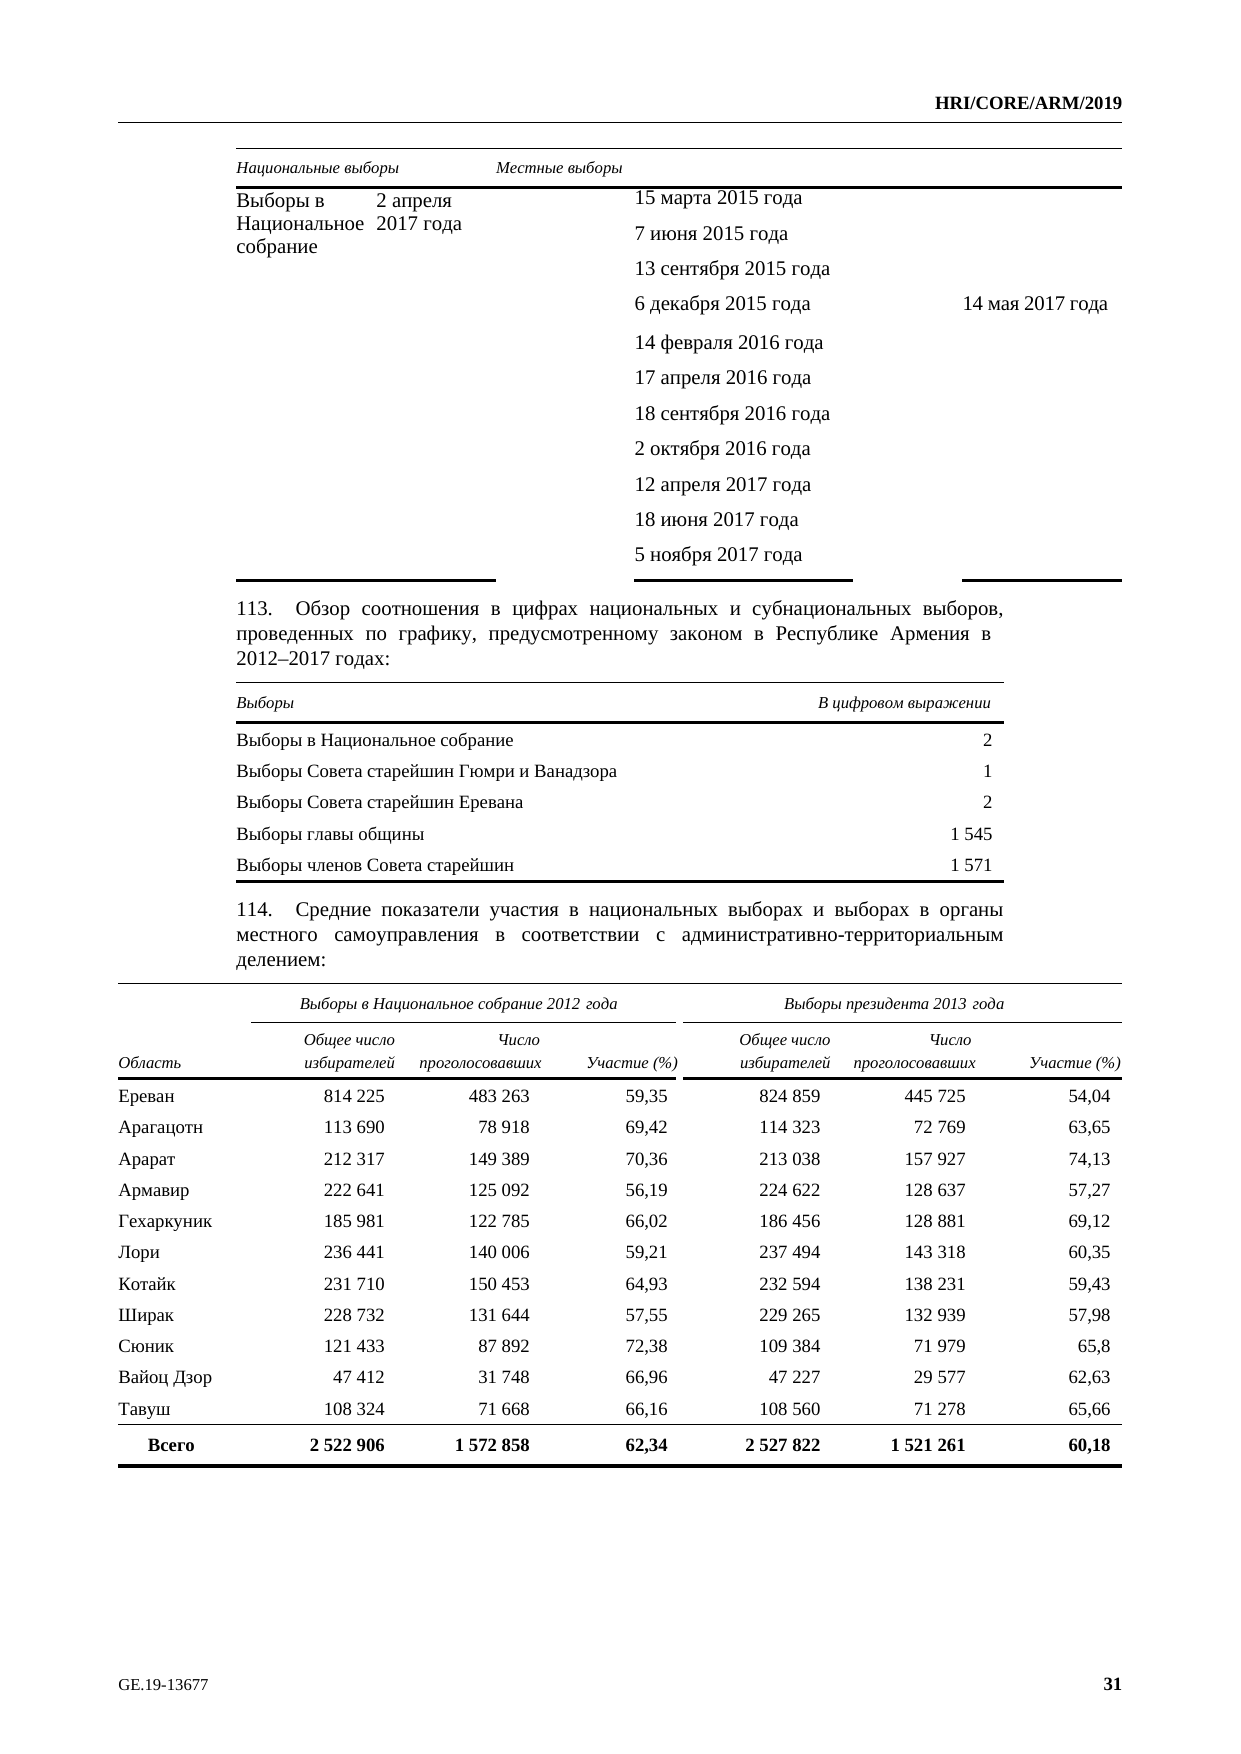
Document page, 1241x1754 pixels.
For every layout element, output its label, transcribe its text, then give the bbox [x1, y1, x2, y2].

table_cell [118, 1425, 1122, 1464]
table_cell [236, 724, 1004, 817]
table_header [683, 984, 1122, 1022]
text 114. Средние показатели участия в национальных выборах и выборах в органы местного самоуправления в соответствии с административно-территориальным делением: [236, 896, 1004, 971]
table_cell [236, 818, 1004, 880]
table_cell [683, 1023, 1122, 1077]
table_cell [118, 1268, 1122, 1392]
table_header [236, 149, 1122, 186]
text 113. Обзор соотношения в цифрах национальных и субнациональных выборов, проведенных по графику, предусмотренному законом в Республике Армения в 2012–2017 годах: [236, 594, 1004, 669]
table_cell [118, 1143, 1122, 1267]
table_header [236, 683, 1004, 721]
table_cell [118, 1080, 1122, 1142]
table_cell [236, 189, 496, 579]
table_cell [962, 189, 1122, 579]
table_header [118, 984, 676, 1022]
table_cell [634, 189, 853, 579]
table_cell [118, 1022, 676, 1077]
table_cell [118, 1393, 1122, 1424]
